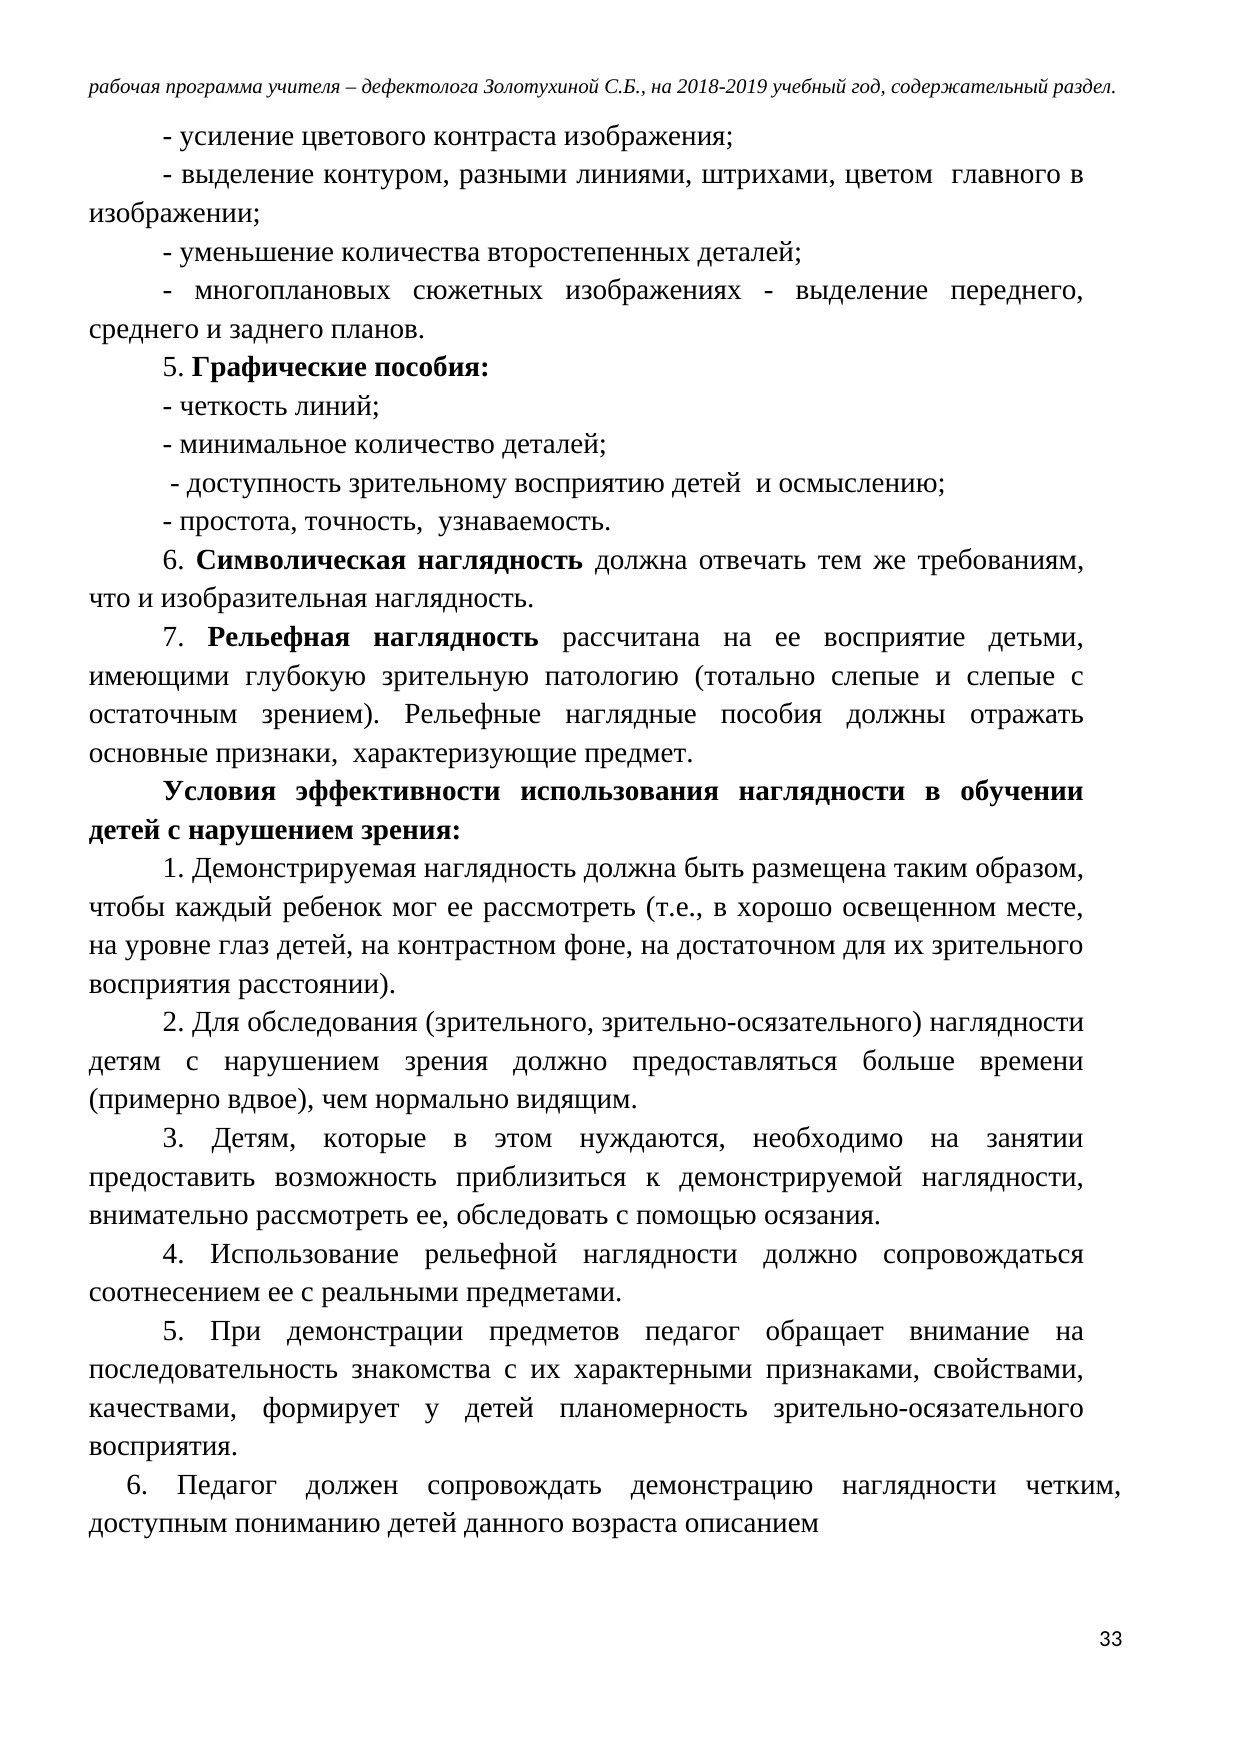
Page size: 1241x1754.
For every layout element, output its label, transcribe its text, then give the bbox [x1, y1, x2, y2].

text Условия эффективности использования наглядности в обучении детей с нарушением зрения: [88, 773, 1084, 845]
text - минимальное количество деталей; [88, 426, 1084, 460]
text 2. Для обследования (зрительного, зрительно-осязательного) наглядности детям с нарушением зрения должно предоставляться больше времени (примерно вдвое), чем нормально видящим. [88, 1004, 1084, 1115]
text 6. Символическая наглядность должна отвечать тем же требованиям, что и изобразительная наглядность. [88, 542, 1084, 614]
text - четкость линий; [88, 388, 1084, 421]
text - многоплановых сюжетных изображениях - выделение переднего, среднего и заднего планов. [88, 272, 1084, 344]
text 4. Использование рельефной наглядности должно сопровождаться соотнесением ее с реальными предметами. [88, 1236, 1084, 1308]
text - усиление цветового контраста изображения; [88, 118, 1084, 152]
text - простота, точность, узнаваемость. [88, 503, 1084, 537]
text 1. Демонстрируемая наглядность должна быть размещена таким образом, чтобы каждый ребенок мог ее рассмотреть (т.е., в хорошо освещенном месте, на уровне глаз детей, на контрастном фоне, на достаточном для их зрительного восприятия расстоянии). [88, 850, 1084, 999]
text - выделение контуром, разными линиями, штрихами, цветом главного в изображении; [88, 157, 1084, 229]
text 5. При демонстрации предметов педагог обращает внимание на последовательность знакомства с их характерными признаками, свойствами, качествами, формирует у детей планомерность зрительно-осязательного восприятия. [88, 1313, 1084, 1462]
text - уменьшение количества второстепенных деталей; [88, 234, 1084, 267]
text 7. Рельефная наглядность рассчитана на ее восприятие детьми, имеющими глубокую зрительную патологию (тотально слепые и слепые с остаточным зрением). Рельефные наглядные пособия должны отражать основные признаки, характеризующие предмет. [88, 619, 1084, 768]
text 6. Педагог должен сопровождать демонстрацию наглядности четким, доступным пониманию детей данного возраста описанием [88, 1467, 1122, 1539]
text 3. Детям, которые в этом нуждаются, необходимо на занятии предоставить возможность приблизиться к демонстрируемой наглядности, внимательно рассмотреть ее, обследовать с помощью осязания. [88, 1120, 1084, 1231]
text - доступность зрительному восприятию детей и осмыслению; [88, 465, 1084, 498]
text 5. Графические пособия: [88, 349, 1084, 383]
